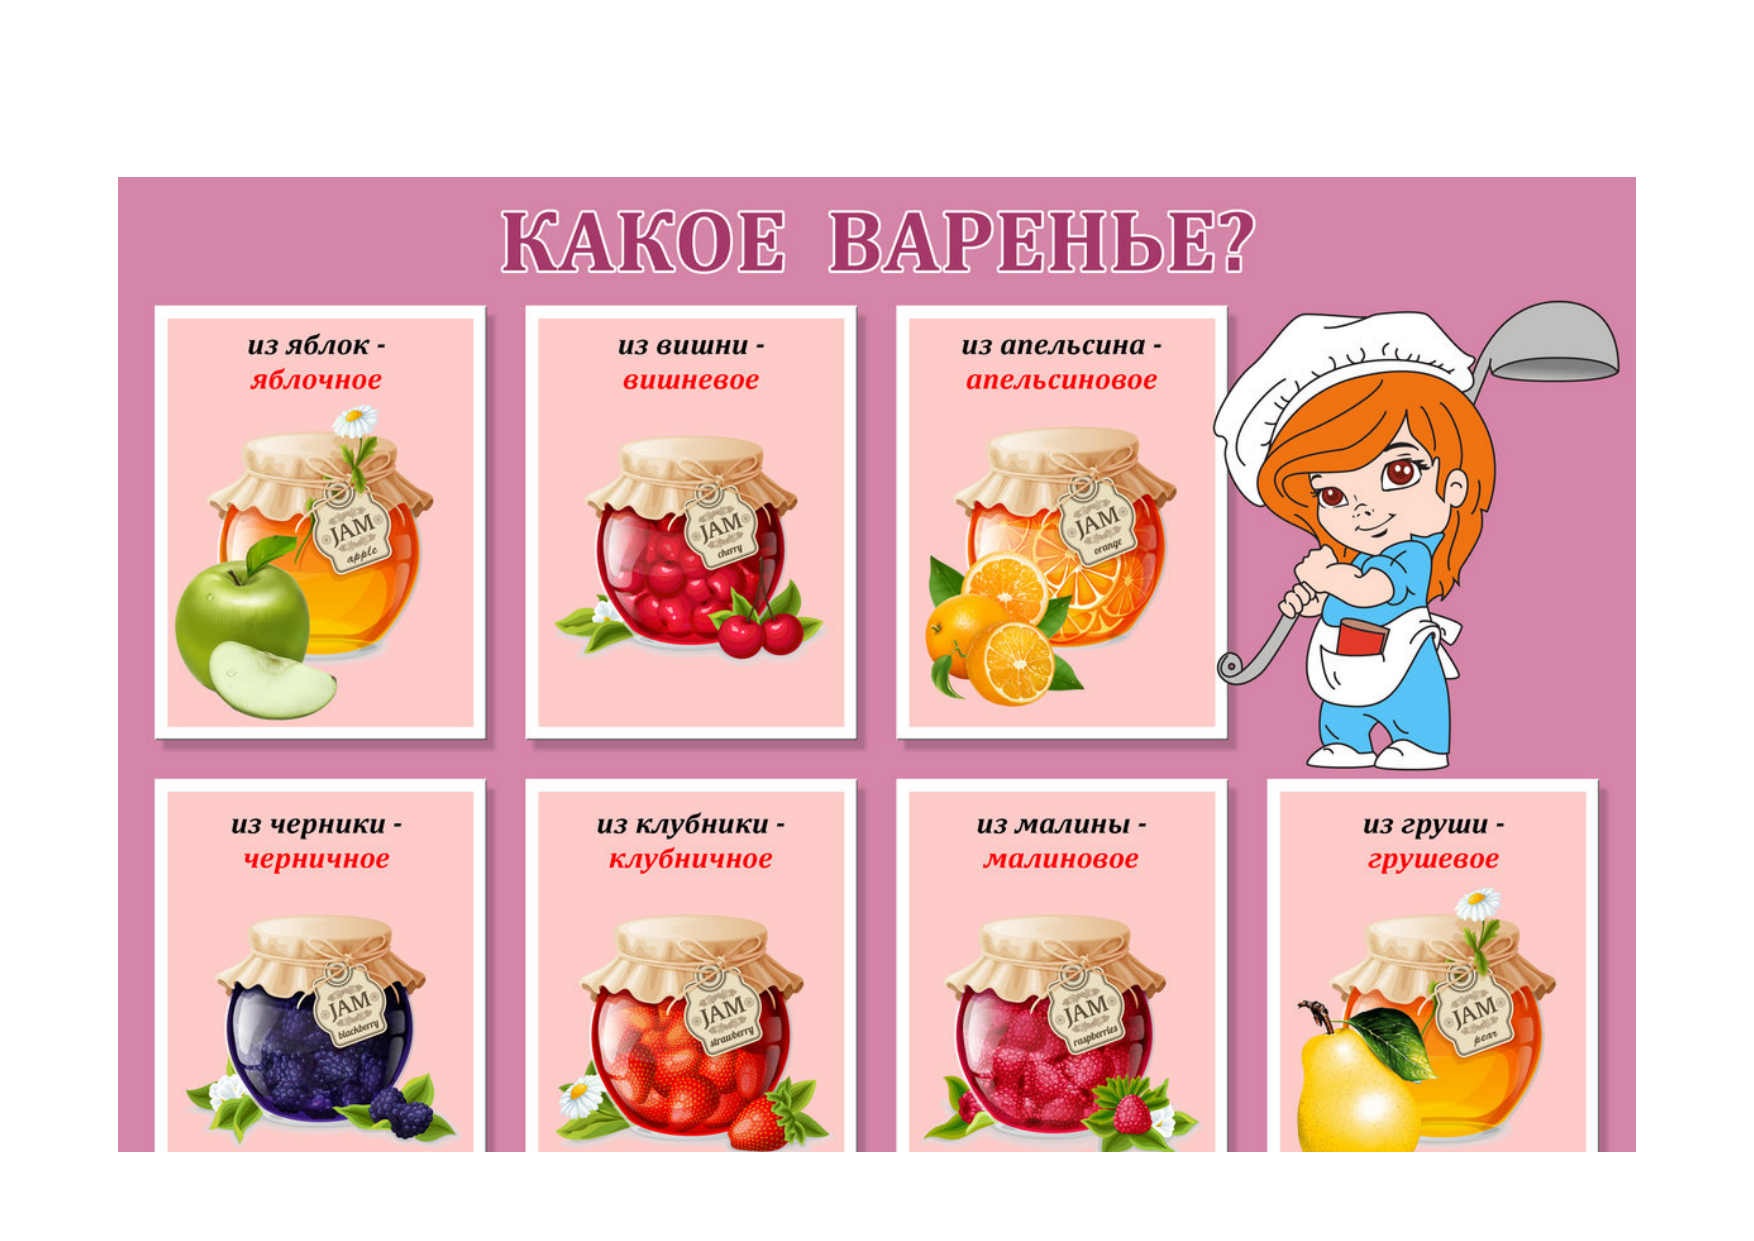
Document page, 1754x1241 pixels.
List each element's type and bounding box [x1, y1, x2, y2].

picture [118, 177, 1636, 1152]
